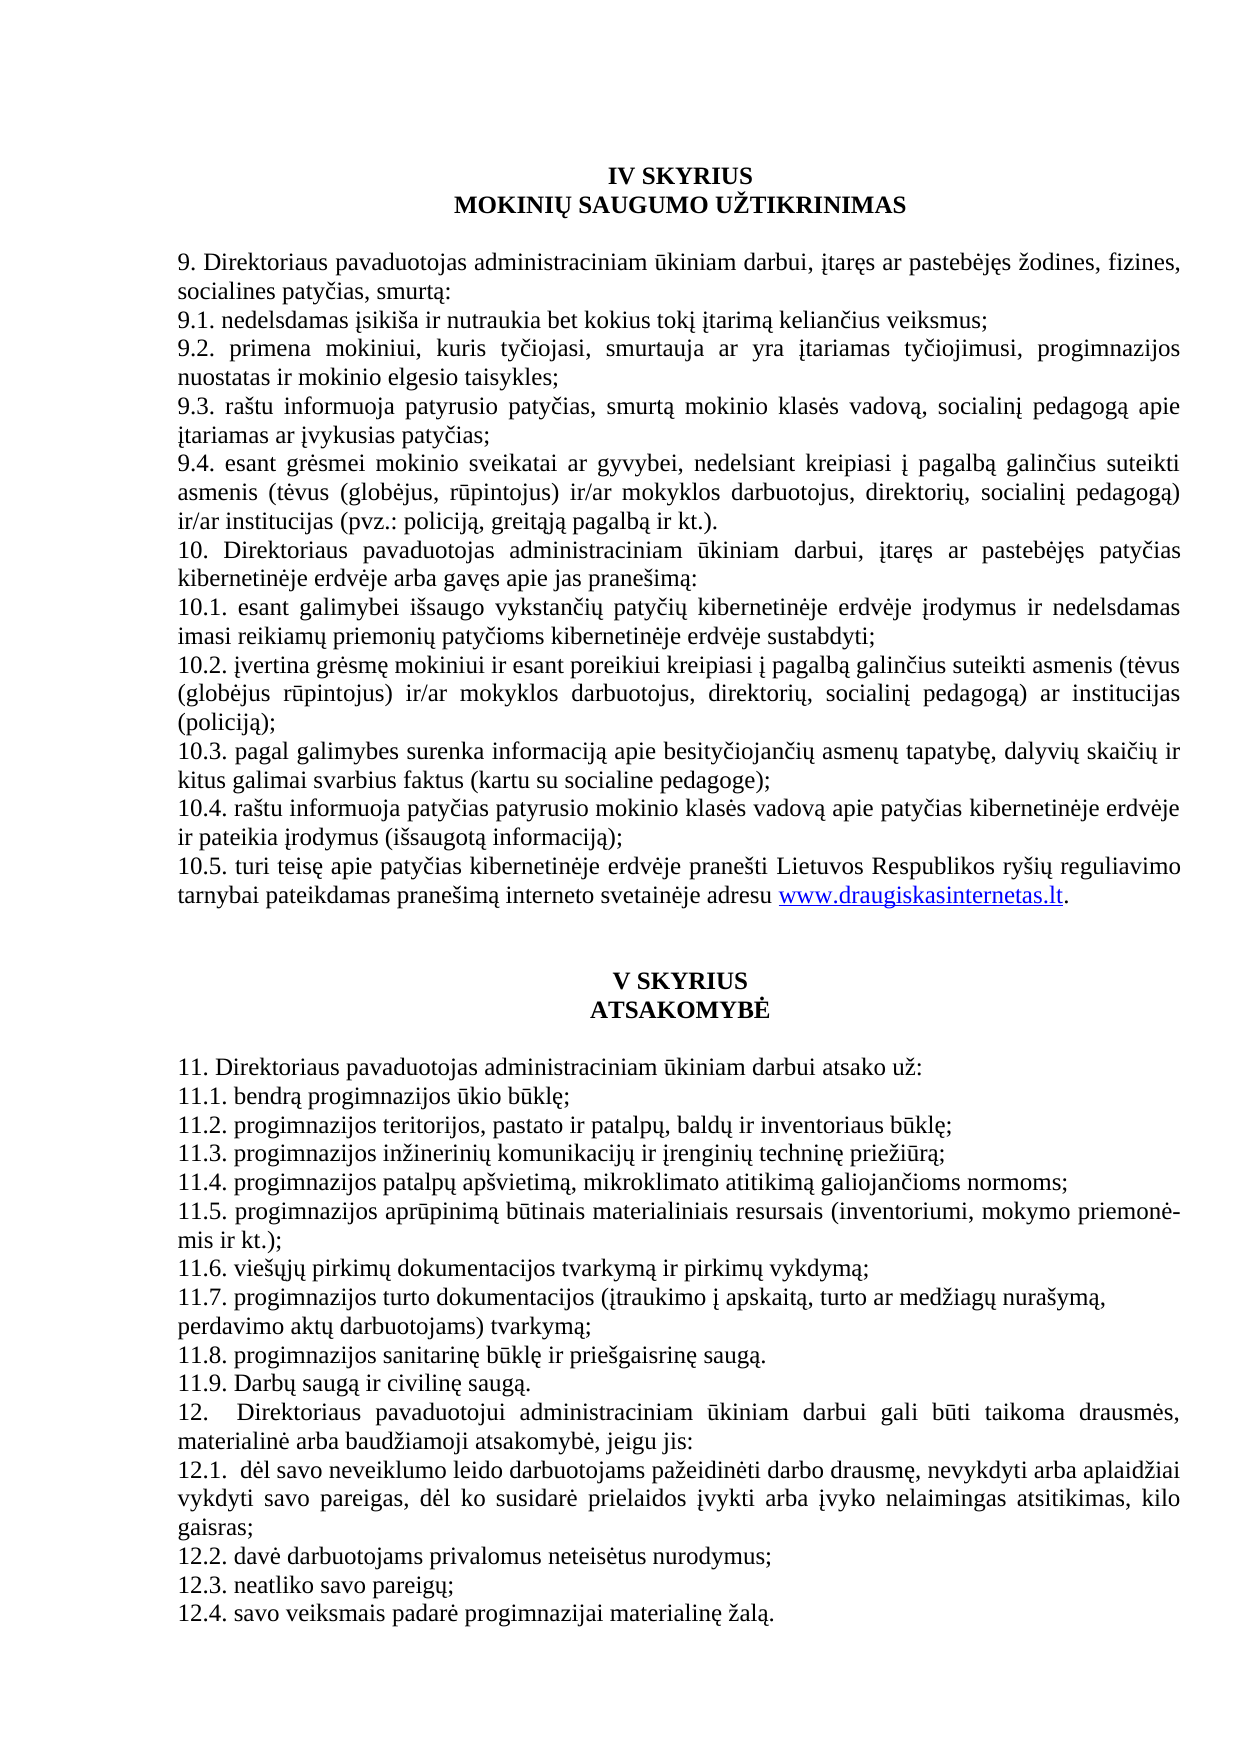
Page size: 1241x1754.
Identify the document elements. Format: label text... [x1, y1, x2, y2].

list 10.2. įvertina grėsmę mokiniui ir esant poreikiui kreipiasi į pagalbą galinčius suteikti asmenis (tėvus (globėjus rūpintojus) ir/ar mokyklos darbuotojus, direktorių, socialinį pedagogą) ar institucijas (policiją); [177, 650, 1181, 736]
text V SKYRIUS [177, 966, 1183, 995]
list 10.1. esant galimybei išsaugo vykstančių patyčių kibernetinėje erdvėje įrodymus ir nedelsdamas imasi reikiamų priemonių patyčioms kibernetinėje erdvėje sustabdyti; [177, 592, 1181, 650]
text 11. Direktoriaus pavaduotojas administraciniam ūkiniam darbui atsako už: [177, 1052, 1181, 1081]
text 11.9. Darbų saugą ir civilinę saugą. [177, 1368, 1181, 1397]
text MOKINIŲ SAUGUMO UŽTIKRINIMAS [177, 190, 1183, 218]
text 12.4. savo veiksmais padarė progimnazijai materialinę žalą. [177, 1598, 1181, 1627]
text 9.1. nedelsdamas įsikiša ir nutraukia bet kokius tokį įtarimą keliančius veiksmus; [177, 305, 1181, 333]
text 12.3. neatliko savo pareigų; [177, 1570, 1181, 1598]
text 11.5. progimnazijos aprūpinimą būtinais materialiniais resursais (inventoriumi, mokymo priemonė-mis ir kt.); [177, 1196, 1181, 1253]
text ATSAKOMYBĖ [177, 995, 1183, 1023]
list 10.5. turi teisę apie patyčias kibernetinėje erdvėje pranešti Lietuvos Respublikos ryšių reguliavimo tarnybai pateikdamas pranešimą interneto svetainėje adresu www.draugiskasinternetas.lt. [177, 851, 1181, 908]
text 11.8. progimnazijos sanitarinę būklę ir priešgaisrinę saugą. [177, 1340, 1181, 1368]
list 9.3. raštu informuoja patyrusio patyčias, smurtą mokinio klasės vadovą, socialinį pedagogą apie įtariamas ar įvykusias patyčias; [177, 391, 1181, 448]
list 10.4. raštu informuoja patyčias patyrusio mokinio klasės vadovą apie patyčias kibernetinėje erdvėje ir pateikia įrodymus (išsaugotą informaciją); [177, 793, 1181, 851]
text 11.6. viešųjų pirkimų dokumentacijos tvarkymą ir pirkimų vykdymą; [177, 1253, 1181, 1282]
text 12.2. davė darbuotojams privalomus neteisėtus nurodymus; [177, 1541, 1181, 1570]
text 9. Direktoriaus pavaduotojas administraciniam ūkiniam darbui, įtaręs ar pastebėjęs žodines, fizines, socialines patyčias, smurtą: [177, 247, 1181, 305]
list 9.4. esant grėsmei mokinio sveikatai ar gyvybei, nedelsiant kreipiasi į pagalbą galinčius suteikti asmenis (tėvus (globėjus, rūpintojus) ir/ar mokyklos darbuotojus, direktorių, socialinį pedagogą) ir/ar institucijas (pvz.: policiją, greitąją pagalbą ir kt.). [177, 448, 1181, 535]
list 10.3. pagal galimybes surenka informaciją apie besityčiojančių asmenų tapatybę, dalyvių skaičių ir kitus galimai svarbius faktus (kartu su socialine pedagoge); [177, 736, 1181, 793]
text 11.7. progimnazijos turto dokumentacijos (įtraukimo į apskaitą, turto ar medžiagų nurašymą, perdavimo aktų darbuotojams) tvarkymą; [177, 1282, 1181, 1340]
list 10. Direktoriaus pavaduotojas administraciniam ūkiniam darbui, įtaręs ar pastebėjęs patyčias kibernetinėje erdvėje arba gavęs apie jas pranešimą: [177, 535, 1181, 592]
text 12. Direktoriaus pavaduotojui administraciniam ūkiniam darbui gali būti taikoma drausmės, materialinė arba baudžiamoji atsakomybė, jeigu jis: [177, 1397, 1181, 1455]
text IV SKYRIUS [177, 161, 1183, 190]
list 9.2. primena mokiniui, kuris tyčiojasi, smurtauja ar yra įtariamas tyčiojimusi, progimnazijos nuostatas ir mokinio elgesio taisykles; [177, 333, 1181, 391]
text 11.2. progimnazijos teritorijos, pastato ir patalpų, baldų ir inventoriaus būklę; [177, 1110, 1181, 1138]
text 12.1. dėl savo neveiklumo leido darbuotojams pažeidinėti darbo drausmę, nevykdyti arba aplaidžiai vykdyti savo pareigas, dėl ko susidarė prielaidos įvykti arba įvyko nelaimingas atsitikimas, kilo gaisras; [177, 1455, 1181, 1541]
text 11.3. progimnazijos inžinerinių komunikacijų ir įrenginių techninę priežiūrą; [177, 1138, 1181, 1167]
text 11.4. progimnazijos patalpų apšvietimą, mikroklimato atitikimą galiojančioms normoms; [177, 1167, 1181, 1196]
text 11.1. bendrą progimnazijos ūkio būklę; [177, 1081, 1181, 1110]
